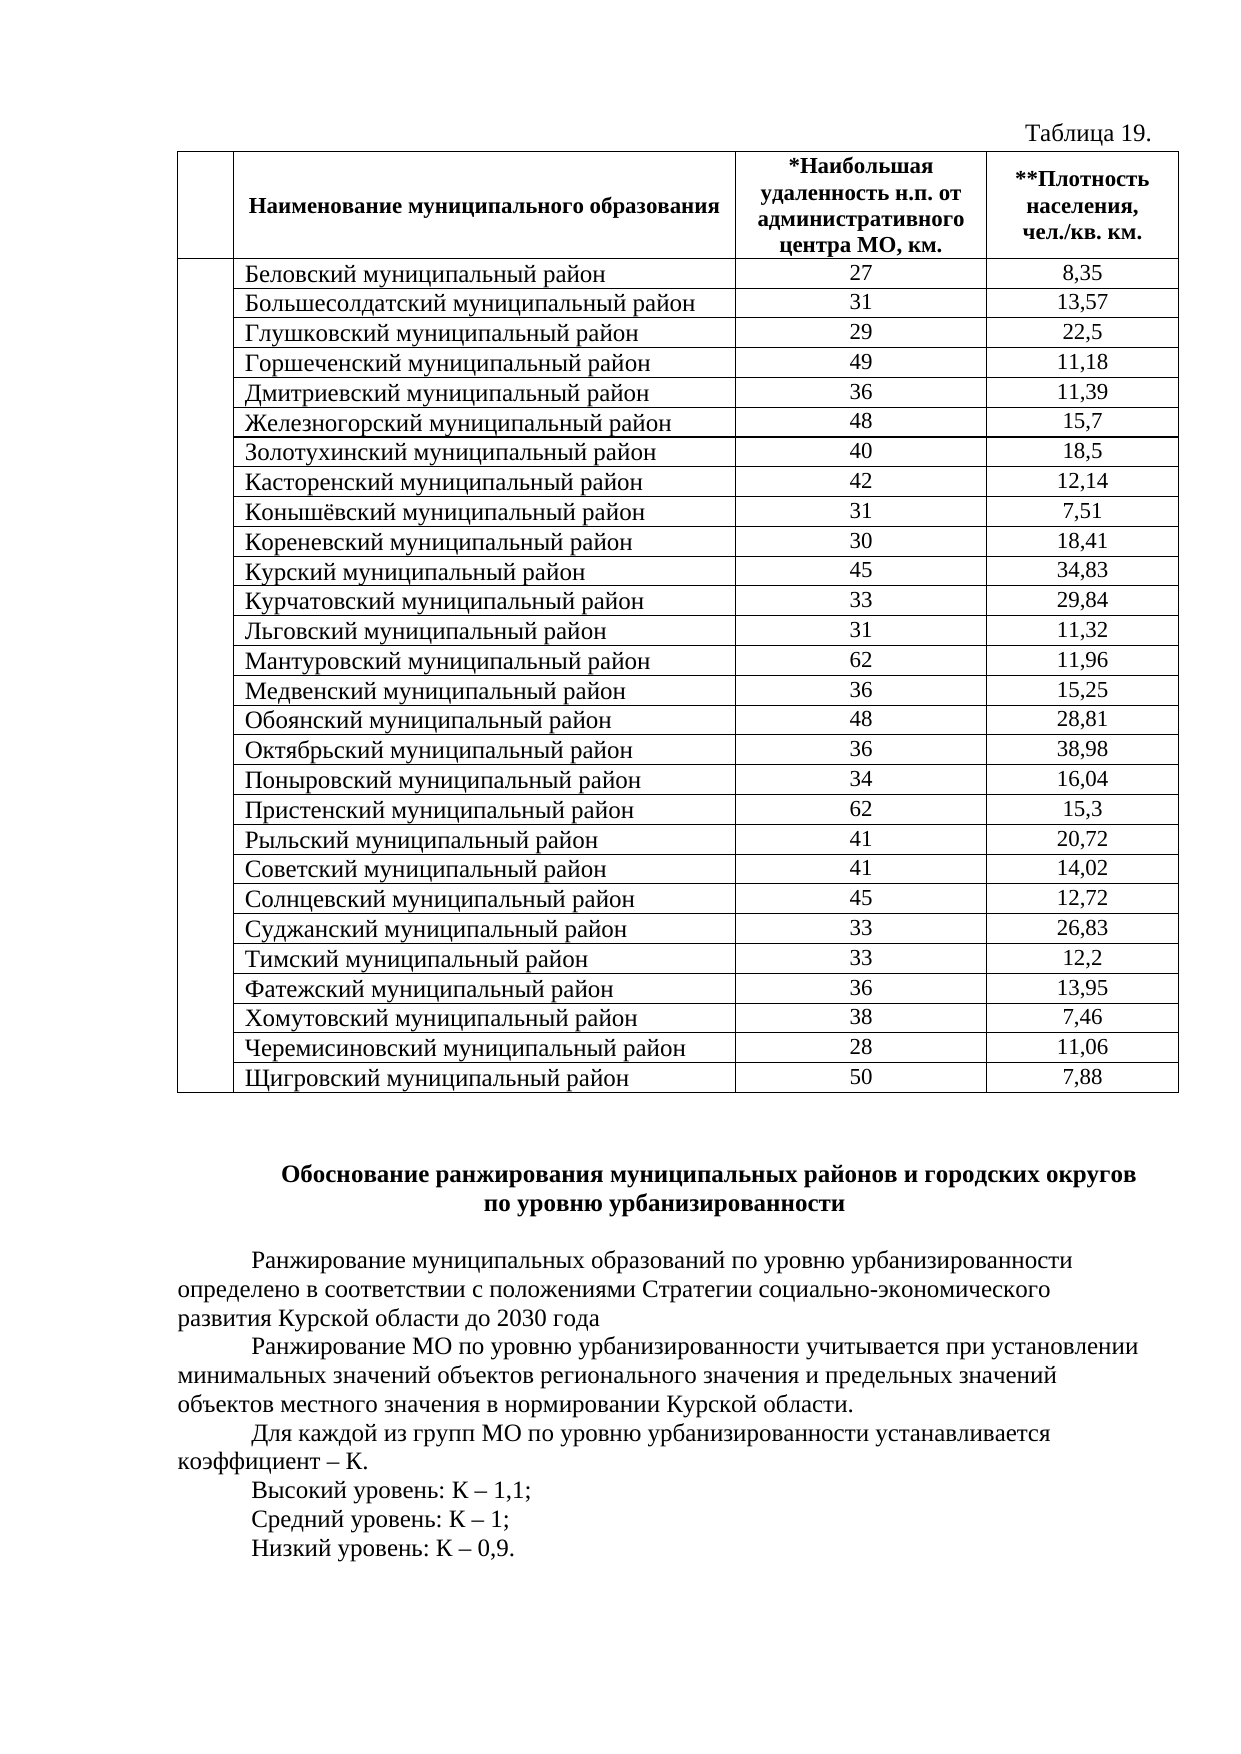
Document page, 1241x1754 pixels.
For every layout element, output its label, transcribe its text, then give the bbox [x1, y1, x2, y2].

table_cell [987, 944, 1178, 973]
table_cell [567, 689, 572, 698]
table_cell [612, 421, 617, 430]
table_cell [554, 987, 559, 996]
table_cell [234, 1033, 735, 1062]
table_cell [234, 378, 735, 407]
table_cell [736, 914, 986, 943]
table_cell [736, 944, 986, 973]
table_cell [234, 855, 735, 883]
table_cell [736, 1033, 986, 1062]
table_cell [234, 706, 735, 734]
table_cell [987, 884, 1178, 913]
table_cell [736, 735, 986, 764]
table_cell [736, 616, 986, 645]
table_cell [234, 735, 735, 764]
text Таблица 19. [177, 118, 1152, 147]
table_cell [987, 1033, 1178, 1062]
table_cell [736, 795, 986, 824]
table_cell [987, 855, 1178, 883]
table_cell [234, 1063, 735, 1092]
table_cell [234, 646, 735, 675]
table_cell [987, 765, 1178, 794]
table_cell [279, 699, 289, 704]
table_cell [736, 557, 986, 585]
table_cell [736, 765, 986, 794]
text Низкий уровень: К – 0,9. [177, 1533, 1152, 1561]
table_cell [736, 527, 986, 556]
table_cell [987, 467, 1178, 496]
text Ранжирование муниципальных образований по уровню урбанизированности определено в соответствии с положениями Стратегии социально-экономического развития Курской области до 2030 года [177, 1245, 1152, 1331]
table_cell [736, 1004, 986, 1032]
text Средний уровень: К – 1; [177, 1504, 1152, 1533]
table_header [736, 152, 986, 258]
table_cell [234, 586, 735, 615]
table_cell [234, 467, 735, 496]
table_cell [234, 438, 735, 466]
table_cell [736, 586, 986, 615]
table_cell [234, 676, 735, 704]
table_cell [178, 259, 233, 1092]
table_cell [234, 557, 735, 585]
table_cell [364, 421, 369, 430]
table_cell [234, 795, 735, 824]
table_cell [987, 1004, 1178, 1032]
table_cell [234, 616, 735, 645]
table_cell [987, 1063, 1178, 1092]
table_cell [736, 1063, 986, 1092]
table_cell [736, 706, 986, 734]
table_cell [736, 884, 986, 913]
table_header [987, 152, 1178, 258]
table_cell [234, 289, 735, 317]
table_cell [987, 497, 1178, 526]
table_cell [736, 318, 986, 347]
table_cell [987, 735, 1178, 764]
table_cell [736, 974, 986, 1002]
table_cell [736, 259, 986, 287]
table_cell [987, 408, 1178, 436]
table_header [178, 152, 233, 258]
text Ранжирование МО по уровню урбанизированности учитывается при установлении минимальных значений объектов регионального значения и предельных значений объектов местного значения в нормировании Курской области. [177, 1331, 1152, 1418]
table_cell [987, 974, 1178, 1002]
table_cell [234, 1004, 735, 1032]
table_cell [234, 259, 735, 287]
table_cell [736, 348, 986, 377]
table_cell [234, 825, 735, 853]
text Высокий уровень: К – 1,1; [177, 1475, 1152, 1504]
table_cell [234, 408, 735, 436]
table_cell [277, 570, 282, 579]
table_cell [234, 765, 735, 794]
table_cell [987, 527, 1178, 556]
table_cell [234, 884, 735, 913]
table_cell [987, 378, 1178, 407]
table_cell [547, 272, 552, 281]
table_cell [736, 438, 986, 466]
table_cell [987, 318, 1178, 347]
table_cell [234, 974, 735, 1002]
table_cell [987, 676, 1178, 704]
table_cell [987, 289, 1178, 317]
text Обоснование ранжирования муниципальных районов и городских округов по уровню урбанизированности [177, 1159, 1152, 1216]
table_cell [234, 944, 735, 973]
text Для каждой из групп МО по уровню урбанизированности устанавливается коэффициент – К. [177, 1418, 1152, 1475]
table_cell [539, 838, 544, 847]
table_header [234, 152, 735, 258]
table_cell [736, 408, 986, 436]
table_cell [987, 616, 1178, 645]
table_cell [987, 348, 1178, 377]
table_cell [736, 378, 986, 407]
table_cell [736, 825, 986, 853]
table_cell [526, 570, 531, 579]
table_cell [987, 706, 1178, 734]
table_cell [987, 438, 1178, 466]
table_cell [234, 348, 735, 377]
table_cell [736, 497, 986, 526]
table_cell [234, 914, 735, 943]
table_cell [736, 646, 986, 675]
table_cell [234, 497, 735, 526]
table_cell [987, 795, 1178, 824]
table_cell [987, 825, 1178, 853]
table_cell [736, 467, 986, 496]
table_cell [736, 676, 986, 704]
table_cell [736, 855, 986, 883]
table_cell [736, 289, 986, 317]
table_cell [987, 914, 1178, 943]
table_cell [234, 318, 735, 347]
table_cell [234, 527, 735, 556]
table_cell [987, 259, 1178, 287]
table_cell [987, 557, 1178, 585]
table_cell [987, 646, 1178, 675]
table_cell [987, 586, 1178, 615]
